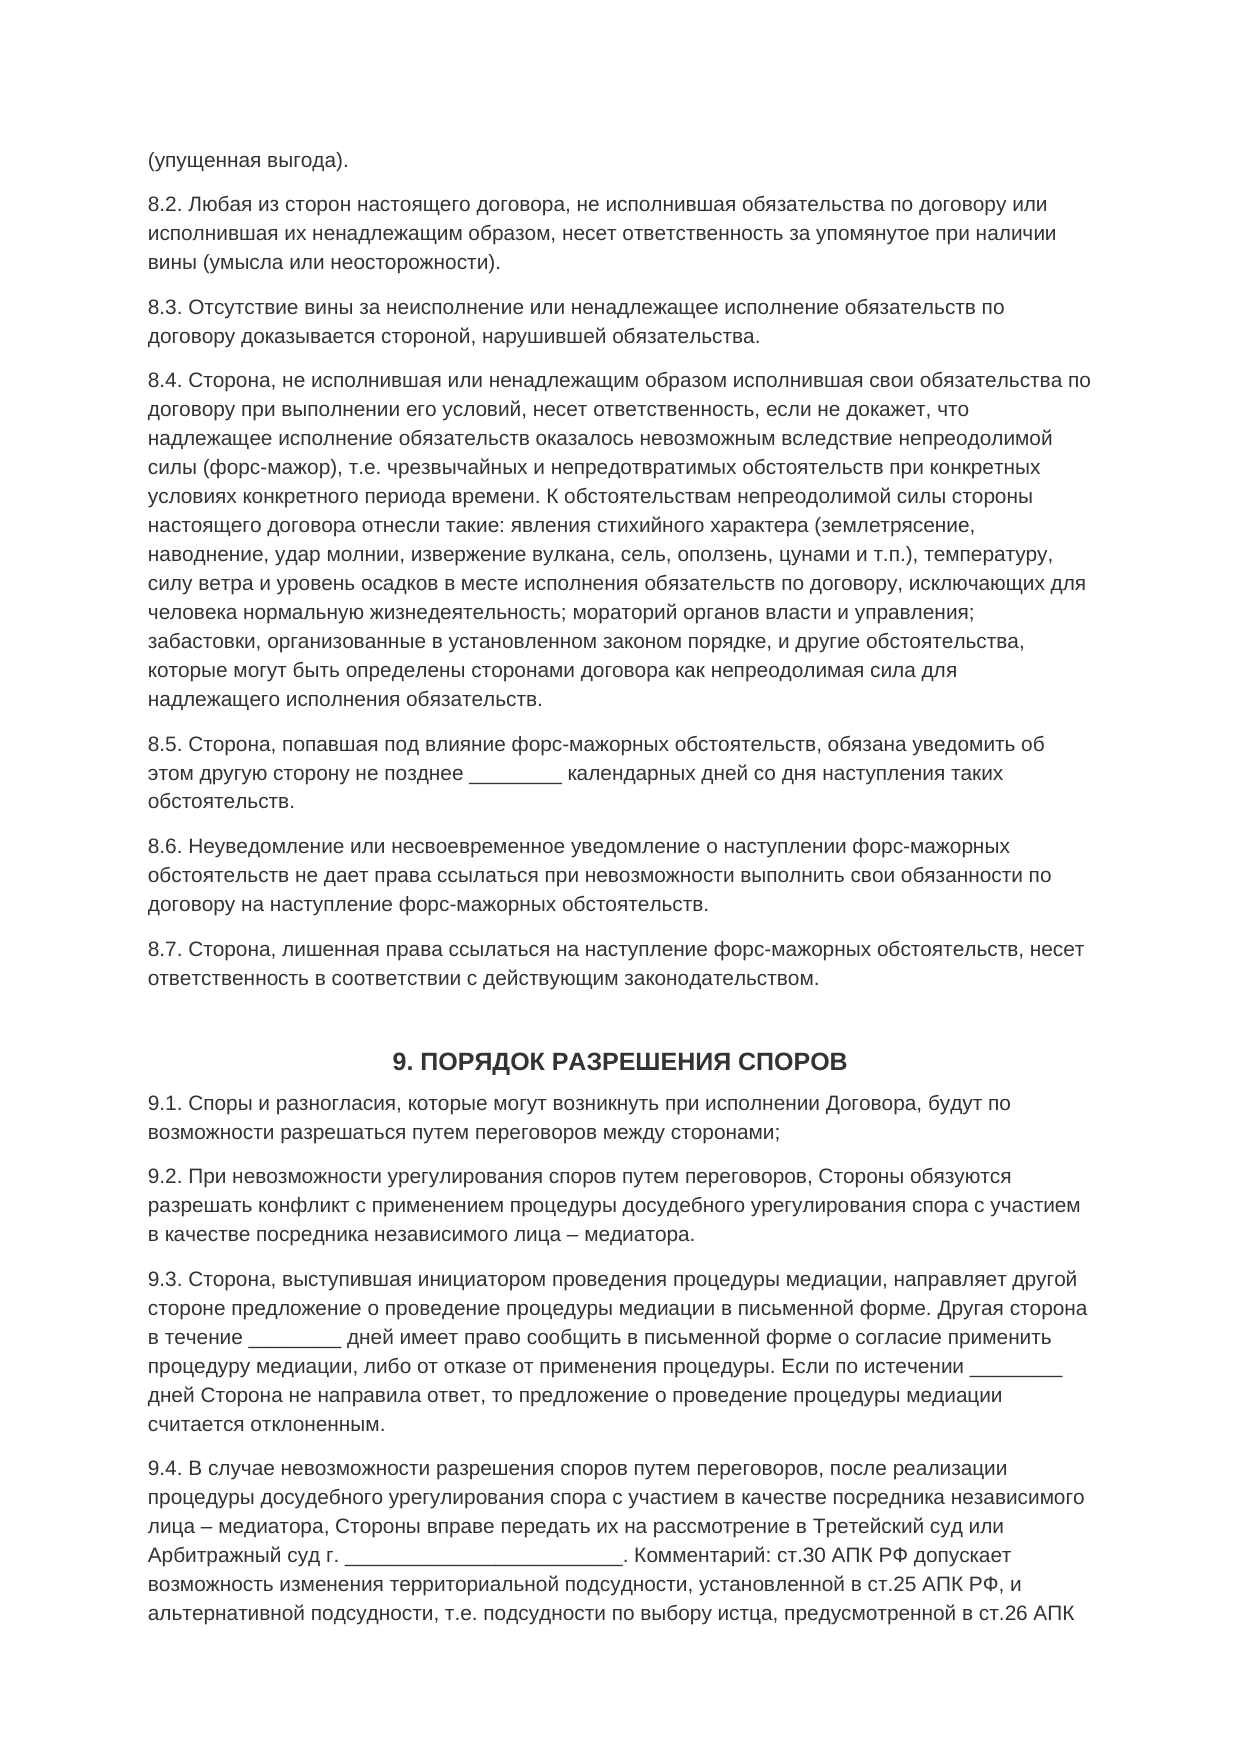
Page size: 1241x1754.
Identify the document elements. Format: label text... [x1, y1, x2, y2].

text 9.1. Споры и разногласия, которые могут возникнуть при исполнении Договора, будут по возможности разрешаться путем переговоров между сторонами; [148, 1091, 1092, 1144]
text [148, 1456, 1092, 1625]
text 8.4. Сторона, не исполнившая или ненадлежащим образом исполнившая свои обязательства по договору при выполнении его условий, несет ответственность, если не докажет, что надлежащее исполнение обязательств оказалось невозможным вследствие непреодолимой силы (форс-мажор), т.е. чрезвычайных и непредотвратимых обстоятельств при конкретных условиях конкретного периода времени. К обстоятельствам непреодолимой силы стороны настоящего договора отнесли такие: явления стихийного характера (землетрясение, наводнение, удар молнии, извержение вулкана, сель, оползень, цунами и т.п.), температуру, силу ветра и уровень осадков в месте исполнения обязательств по договору, исключающих для человека нормальную жизнедеятельность; мораторий органов власти и управления; забастовки, организованные в установленном законом порядке, и другие обстоятельства, которые могут быть определены сторонами договора как непреодолимая сила для надлежащего исполнения обязательств. [148, 368, 1092, 711]
text 9.3. Сторона, выступившая инициатором проведения процедуры медиации, направляет другой стороне предложение о проведение процедуры медиации в письменной форме. Другая сторона в течение ________ дней имеет право сообщить в письменной форме о согласие применить процедуру медиации, либо от отказе от применения процедуры. Если по истечении ________ дней Сторона не направила ответ, то предложение о проведение процедуры медиации считается отклоненным. [148, 1267, 1092, 1436]
text 8.2. Любая из сторон настоящего договора, не исполнившая обязательства по договору или исполнившая их ненадлежащим образом, несет ответственность за упомянутое при наличии вины (умысла или неосторожности). [148, 192, 1092, 274]
text 8.7. Сторона, лишенная права ссылаться на наступление форс-мажорных обстоятельств, несет ответственность в соответствии с действующим законодательством. [148, 936, 1092, 989]
text 9.2. При невозможности урегулирования споров путем переговоров, Стороны обязуются разрешать конфликт с применением процедуры досудебного урегулирования спора с участием в качестве посредника независимого лица – медиатора. [148, 1164, 1092, 1246]
text 8.6. Неуведомление или несвоевременное уведомление о наступлении форс-мажорных обстоятельств не дает права ссылаться при невозможности выполнить свои обязанности по договору на наступление форс-мажорных обстоятельств. [148, 834, 1092, 916]
text 8.3. Отсутствие вины за неисполнение или ненадлежащее исполнение обязательств по договору доказывается стороной, нарушившей обязательства. [148, 295, 1092, 348]
text 8.5. Сторона, попавшая под влияние форс-мажорных обстоятельств, обязана уведомить об этом другую сторону не позднее ________ календарных дней со дня наступления таких обстоятельств. [148, 731, 1092, 813]
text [148, 148, 1092, 172]
text 9. ПОРЯДОК РАЗРЕШЕНИЯ СПОРОВ [148, 1046, 1092, 1075]
